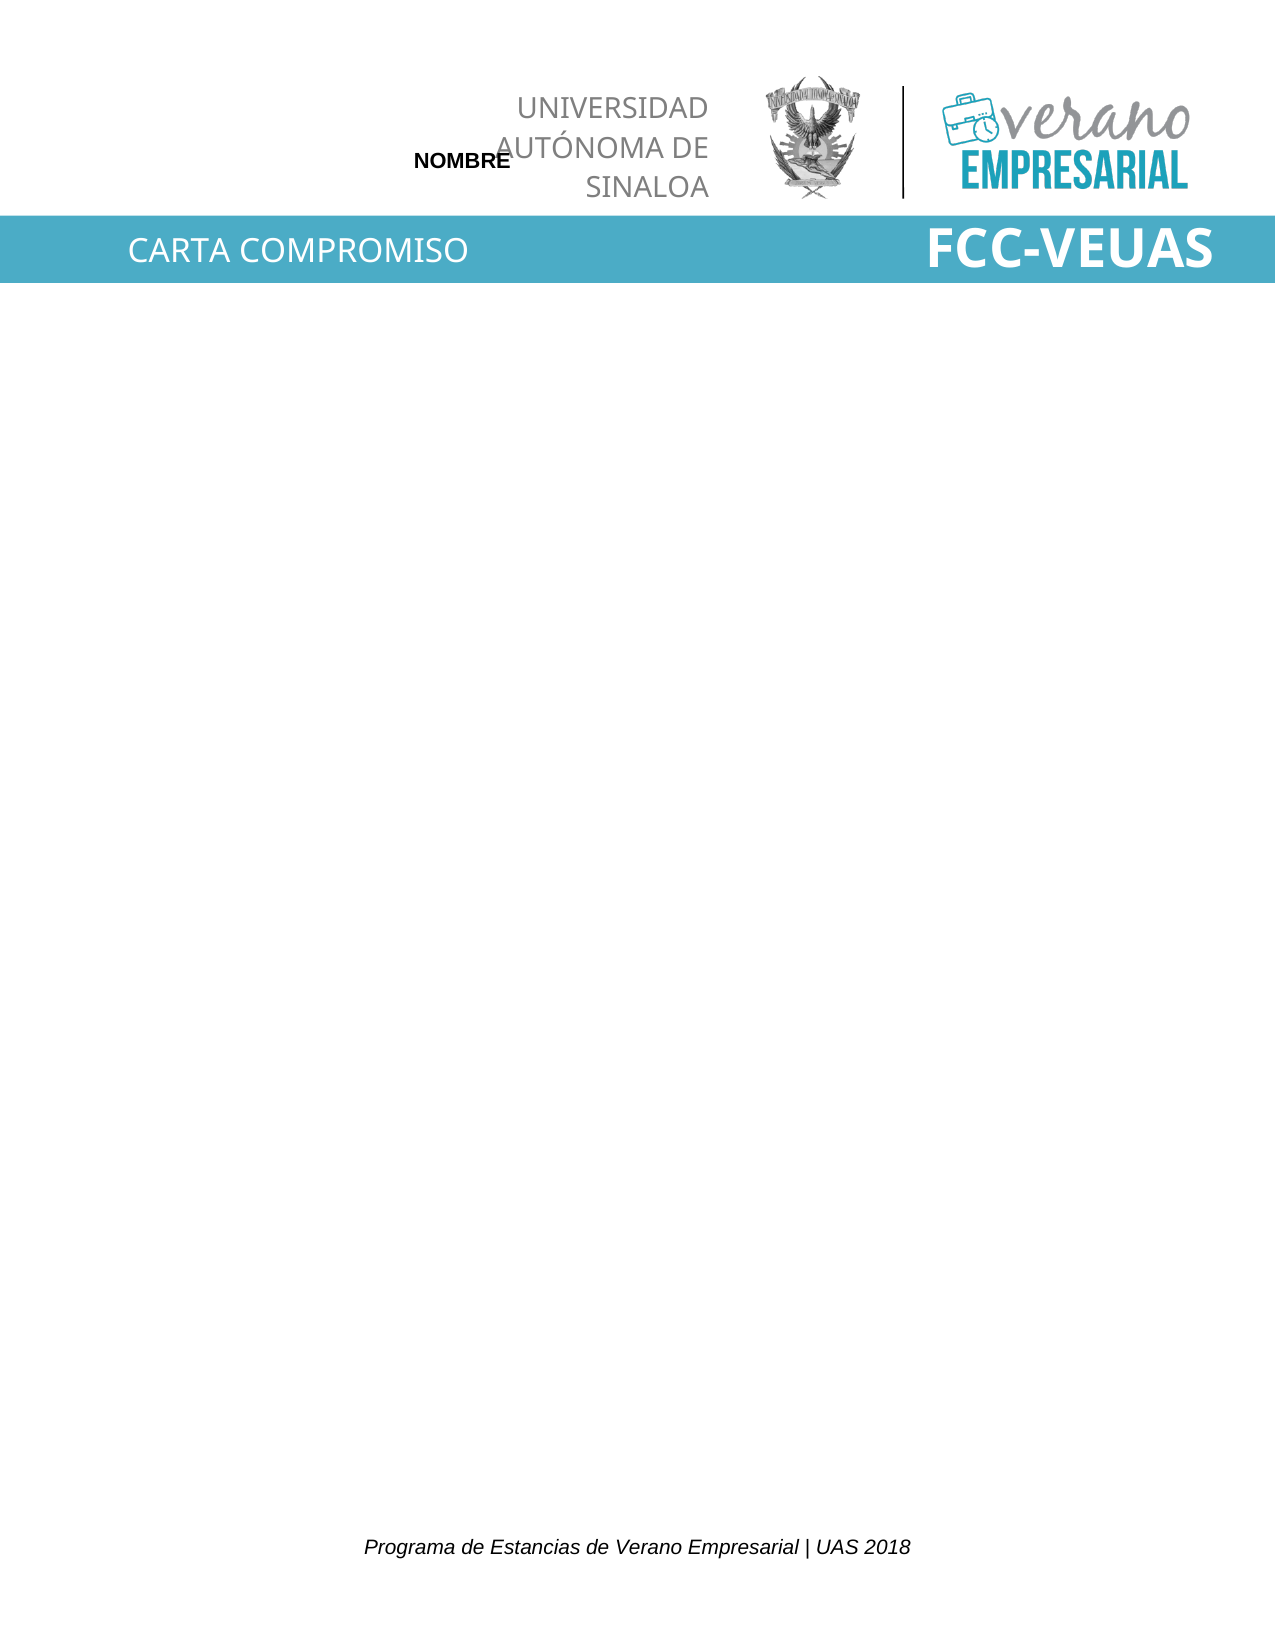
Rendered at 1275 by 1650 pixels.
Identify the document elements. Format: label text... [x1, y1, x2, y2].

picture [942, 63, 1194, 198]
text NOMBRE [177, 148, 1098, 173]
